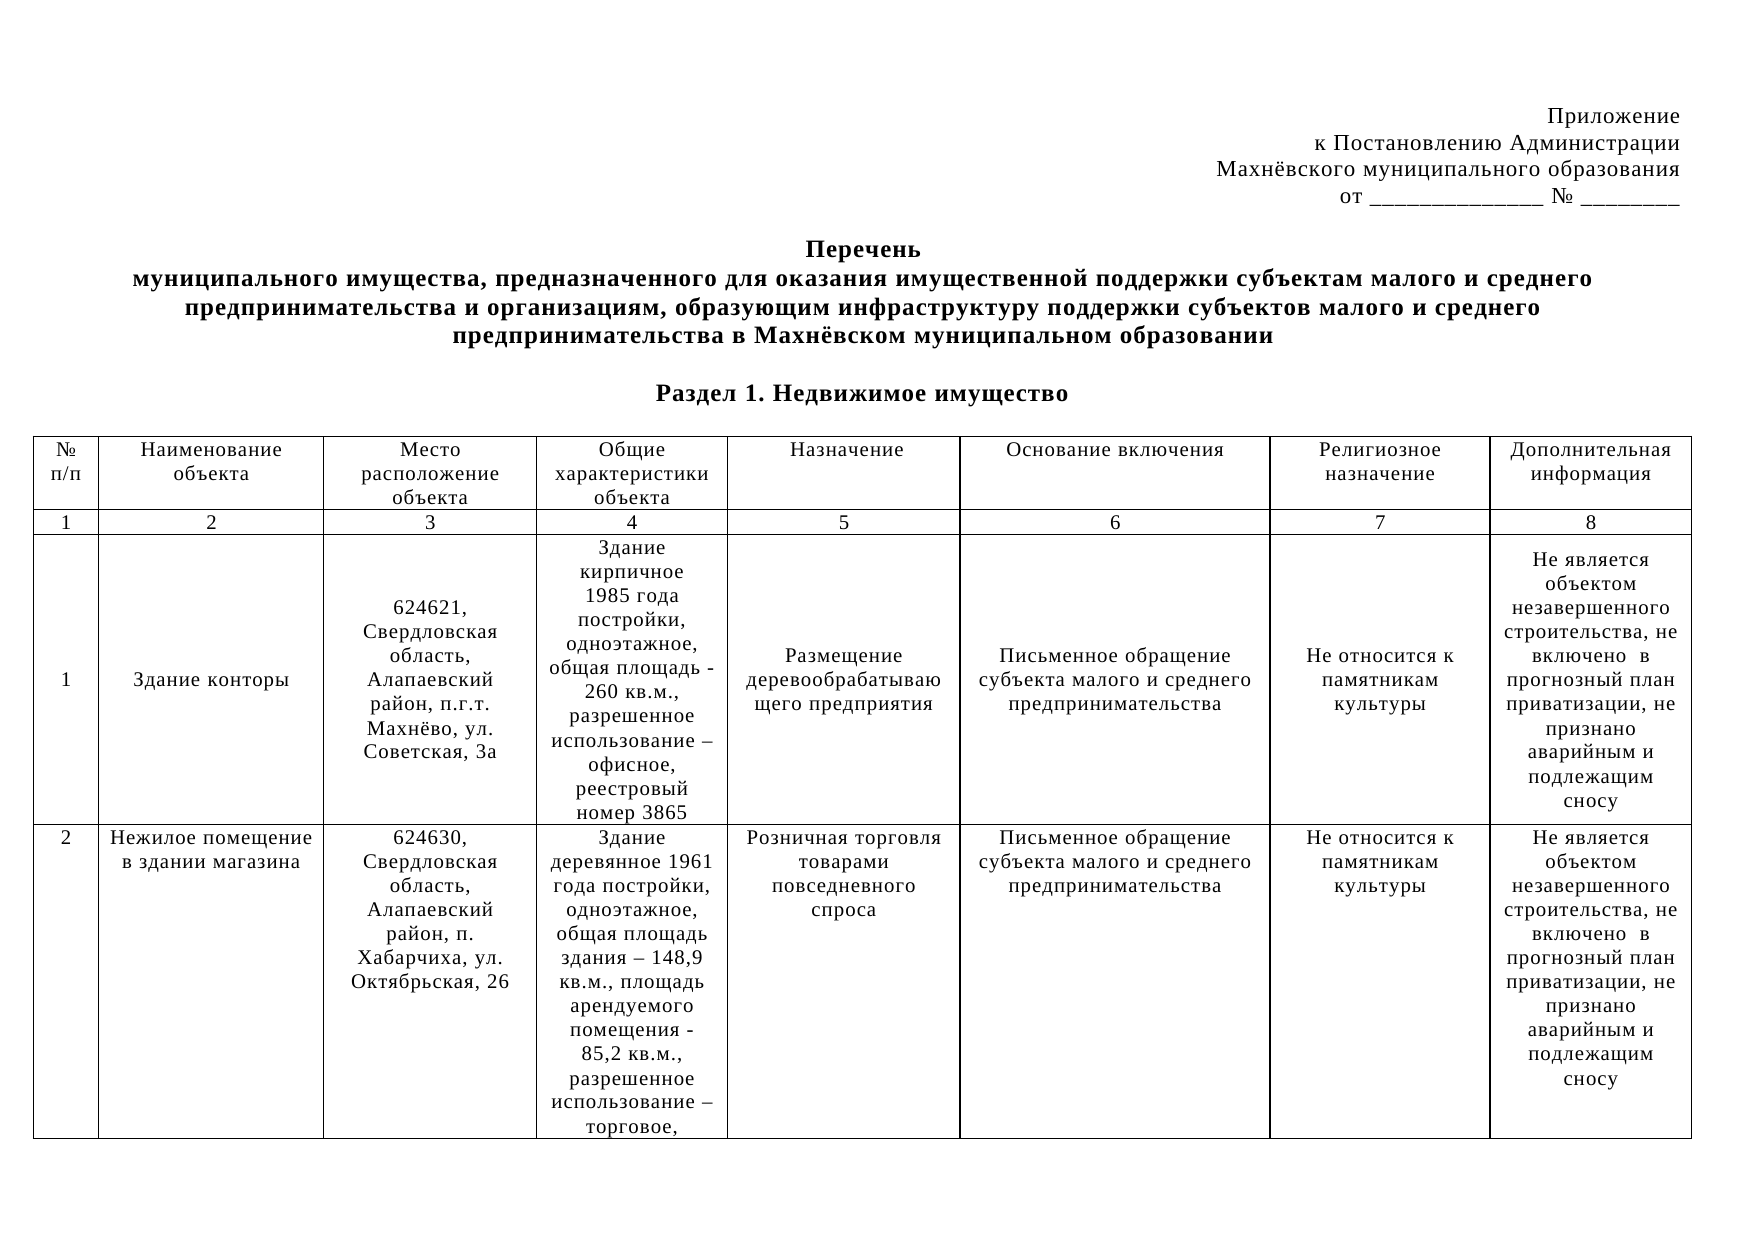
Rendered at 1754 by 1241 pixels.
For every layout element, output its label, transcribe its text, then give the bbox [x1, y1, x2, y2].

table_header Основание включения [961, 437, 1269, 509]
table_cell 2 [99, 510, 323, 534]
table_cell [324, 825, 536, 1138]
text Махнёвского муниципального образования [44, 155, 1680, 182]
text от ______________ № ________ [44, 182, 1680, 208]
table_cell Не является объектом незавершенного строительства, не включено в прогнозный план приватизации, не признано аварийным и подлежащим сносу [1491, 535, 1691, 824]
text Перечень [46, 234, 1680, 263]
table_cell 3 [324, 510, 536, 534]
text Раздел 1. Недвижимое имущество [44, 378, 1680, 407]
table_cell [961, 825, 1269, 1138]
text муниципального имущества, предназначенного для оказания имущественной поддержки субъектам малого и среднего предпринимательства и организациям, образующим инфраструктуру поддержки субъектов малого и среднего предпринимательства в Махнёвском муниципальном образовании [46, 263, 1680, 349]
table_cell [537, 825, 727, 1138]
table_cell 624621, Свердловская область, Алапаевский район, п.г.т. Махнёво, ул. Советская, 3а [324, 535, 536, 824]
table_cell 7 [1271, 510, 1489, 534]
table_header Наименование объекта [99, 437, 323, 509]
table_header Религиозное назначение [1271, 437, 1489, 509]
table_cell 8 [1491, 510, 1691, 534]
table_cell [1271, 825, 1489, 1138]
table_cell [99, 825, 323, 1138]
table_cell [1491, 825, 1691, 1138]
table_cell 5 [728, 510, 959, 534]
table_cell 6 [961, 510, 1269, 534]
table_cell Письменное обращение субъекта малого и среднего предпринимательства [961, 535, 1269, 824]
table_header Дополнительная информация [1491, 437, 1691, 509]
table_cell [728, 825, 959, 1138]
text Приложение [44, 103, 1680, 129]
table_cell 4 [537, 510, 727, 534]
table_header Назначение [728, 437, 959, 509]
table_cell Здание кирпичное 1985 года постройки, одноэтажное, общая площадь - 260 кв.м., разрешенное использование – офисное, реестровый номер 3865 [537, 535, 727, 824]
table_header Общие характеристики объекта [537, 437, 727, 509]
table_cell 2 [34, 825, 98, 1138]
table_cell Здание конторы [99, 535, 323, 824]
table_cell 1 [34, 510, 98, 534]
table_cell 1 [34, 535, 98, 824]
table_header Место расположение объекта [324, 437, 536, 509]
text к Постановлению Администрации [44, 129, 1680, 155]
table_header № п/п [34, 437, 98, 509]
table_cell Не относится к памятникам культуры [1271, 535, 1489, 824]
table_cell Размещение деревообрабатывающего предприятия [728, 535, 959, 824]
